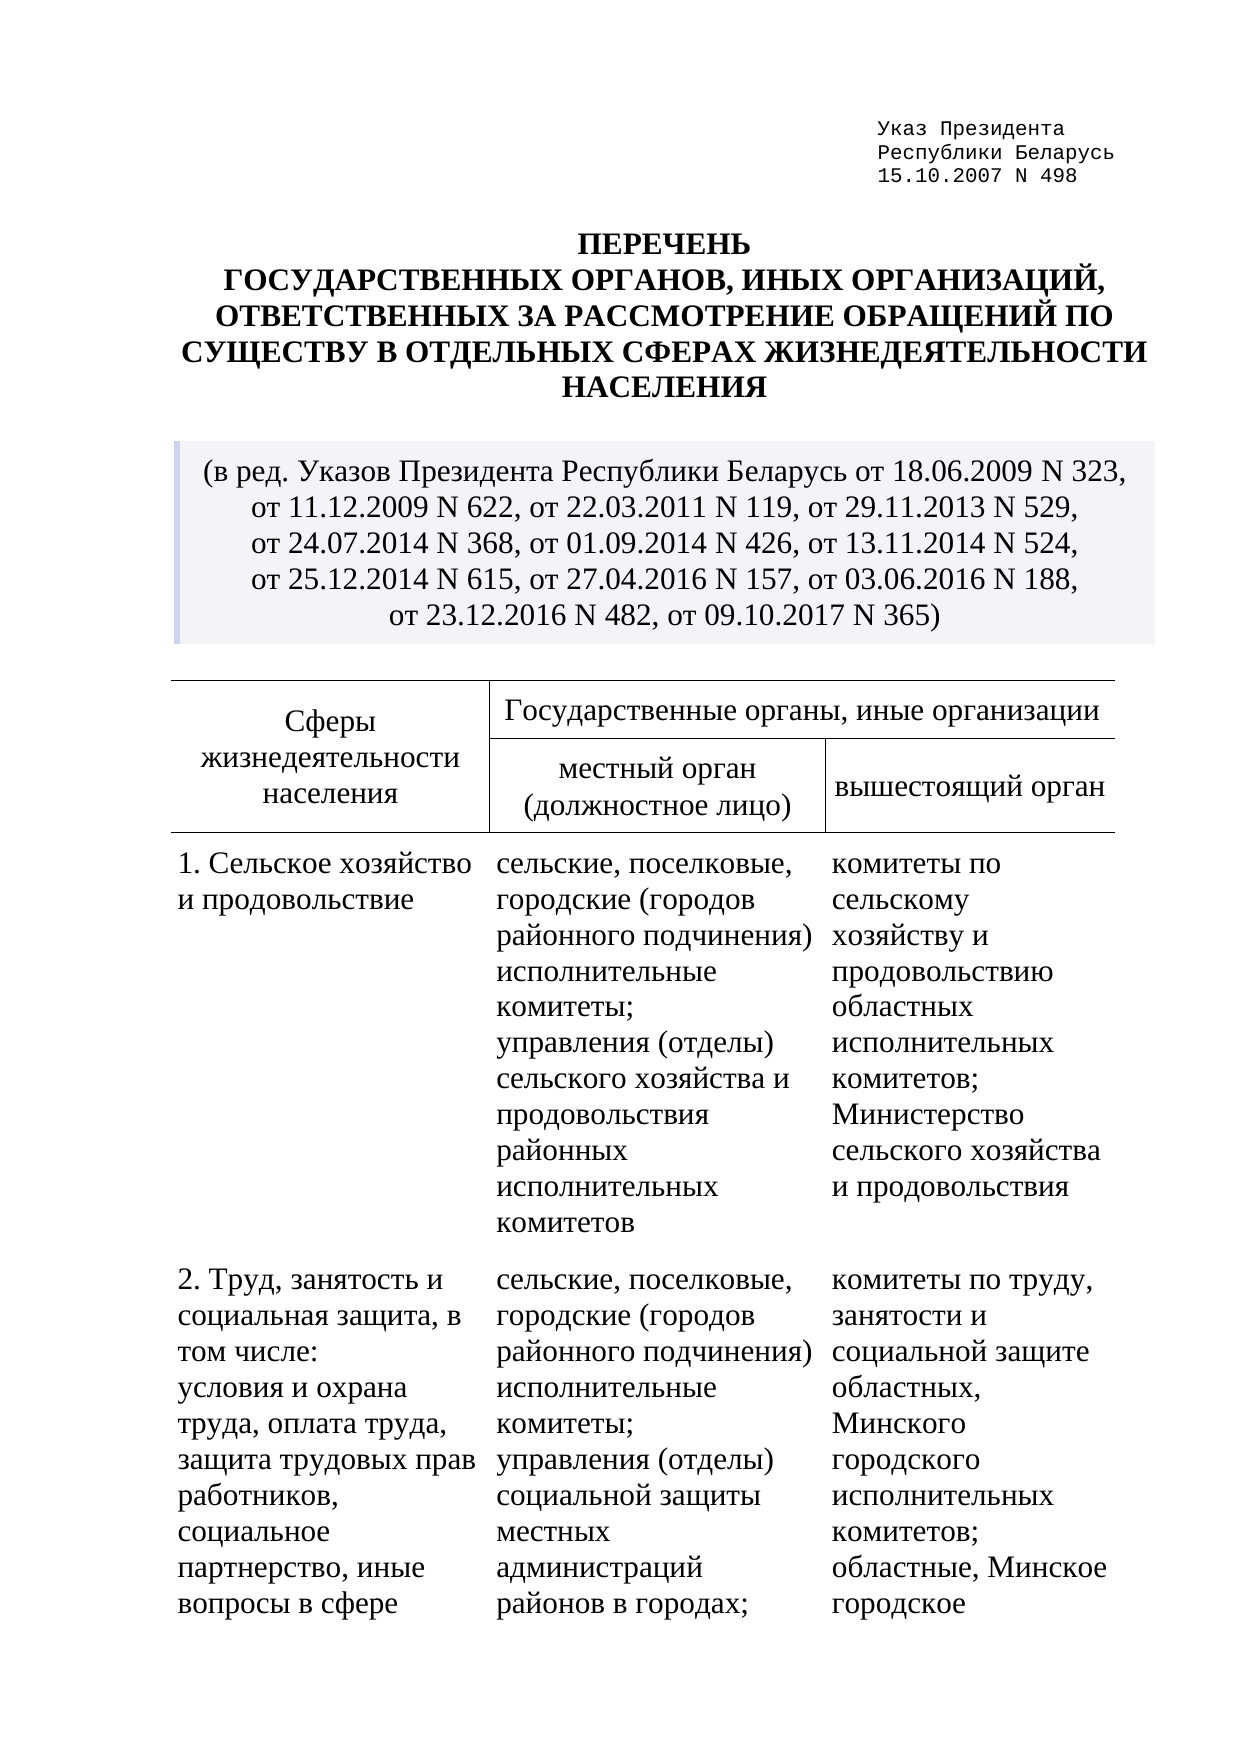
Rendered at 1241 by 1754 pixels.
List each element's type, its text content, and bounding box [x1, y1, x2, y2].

table_header Сферы жизнедеятельности населения [171, 681, 489, 832]
table_header Государственные органы, иные организации [490, 681, 1114, 738]
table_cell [171, 1250, 489, 1631]
table_cell 1. Сельское хозяйство и продовольствие [171, 833, 489, 1250]
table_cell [825, 1250, 1114, 1631]
table_cell местный орган (должностное лицо) [490, 739, 825, 832]
title ПЕРЕЧЕНЬ [177, 225, 1152, 261]
text Указ Президента [177, 118, 1152, 142]
table_header (в ред. Указов Президента Республики Беларусь от 18.06.2009 N 323, от 11.12.2009 N 622, от 22.03.2011 N 119, от 29.11.2013 N 529, от 24.07.2014 N 368, от 01.09.2014 N 426, от 13.11.2014 N 524, от 25.12.2014 N 615, от 27.04.2016 N 157, от 03.06.2016 N 188, от 23.12.2016 N 482, от 09.10.2017 N 365) [180, 441, 1149, 644]
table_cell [490, 1250, 825, 1631]
table_cell сельские, поселковые, городские (городов районного подчинения) исполнительные комитеты; управления (отделы) сельского хозяйства и продовольствия районных исполнительных комитетов [490, 833, 825, 1250]
text Республики Беларусь [177, 142, 1152, 165]
title ГОСУДАРСТВЕННЫХ ОРГАНОВ, ИНЫХ ОРГАНИЗАЦИЙ, ОТВЕТСТВЕННЫХ ЗА РАССМОТРЕНИЕ ОБРАЩЕНИЙ ПО СУЩЕСТВУ В ОТДЕЛЬНЫХ СФЕРАХ ЖИЗНЕДЕЯТЕЛЬНОСТИ НАСЕЛЕНИЯ [177, 261, 1152, 405]
text 15.10.2007 N 498 [177, 165, 1152, 189]
table_cell комитеты по сельскому хозяйству и продовольствию областных исполнительных комитетов; Министерство сельского хозяйства и продовольствия [825, 833, 1114, 1250]
table_cell вышестоящий орган [826, 739, 1114, 832]
